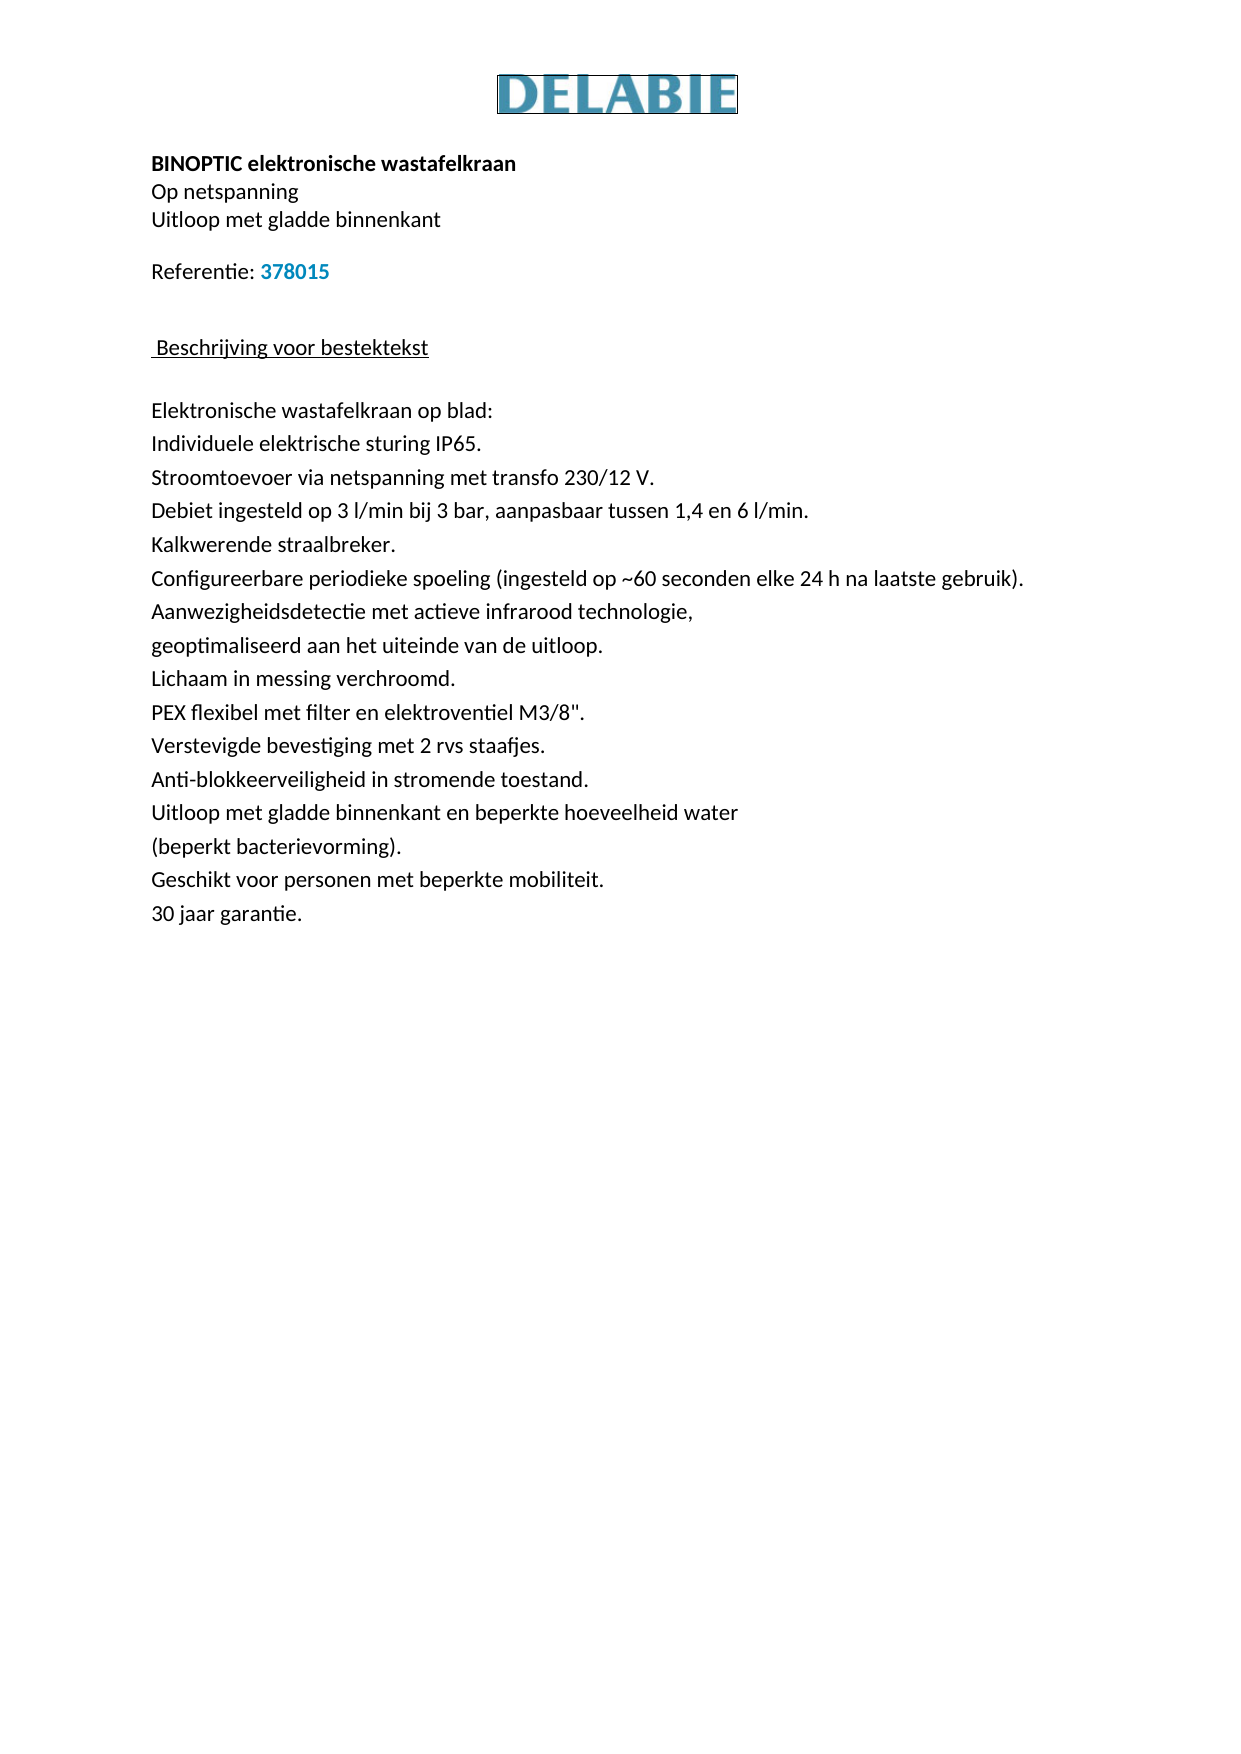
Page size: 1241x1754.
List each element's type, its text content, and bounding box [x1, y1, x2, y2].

text Debiet ingesteld op 3 l/min bij 3 bar, aanpasbaar tussen 1,4 en 6 l/min. [151, 497, 1084, 525]
text Aanwezigheidsdetectie met actieve infrarood technologie, [151, 597, 1084, 625]
text Lichaam in messing verchroomd. [151, 664, 1084, 692]
text Beschrijving voor bestektekst [151, 333, 1084, 361]
text Op netspanning [151, 177, 1084, 205]
text Uitloop met gladde binnenkant en beperkte hoeveelheid water [151, 798, 1084, 827]
text Uitloop met gladde binnenkant [151, 205, 1084, 233]
picture [498, 76, 737, 113]
text Anti-blokkeerveiligheid in stromende toestand. [151, 765, 1084, 793]
text Verstevigde bevestiging met 2 rvs staafjes. [151, 731, 1084, 759]
text geoptimaliseerd aan het uiteinde van de uitloop. [151, 631, 1084, 659]
text Stroomtoevoer via netspanning met transfo 230/12 V. [151, 463, 1084, 491]
text Geschikt voor personen met beperkte mobiliteit. [151, 866, 1084, 894]
text 30 jaar garantie. [151, 899, 1084, 927]
text Kalkwerende straalbreker. [151, 530, 1084, 558]
text Referentie: 378015 [151, 257, 1084, 285]
text Elektronische wastafelkraan op blad: [151, 396, 1084, 424]
text PEX flexibel met filter en elektroventiel M3/8". [151, 698, 1084, 726]
text (beperkt bacterievorming). [151, 832, 1084, 860]
text BINOPTIC elektronische wastafelkraan [151, 149, 1084, 177]
text Configureerbare periodieke spoeling (ingesteld op ~60 seconden elke 24 h na laatste gebruik). [151, 564, 1084, 592]
text Individuele elektrische sturing IP65. [151, 429, 1084, 458]
